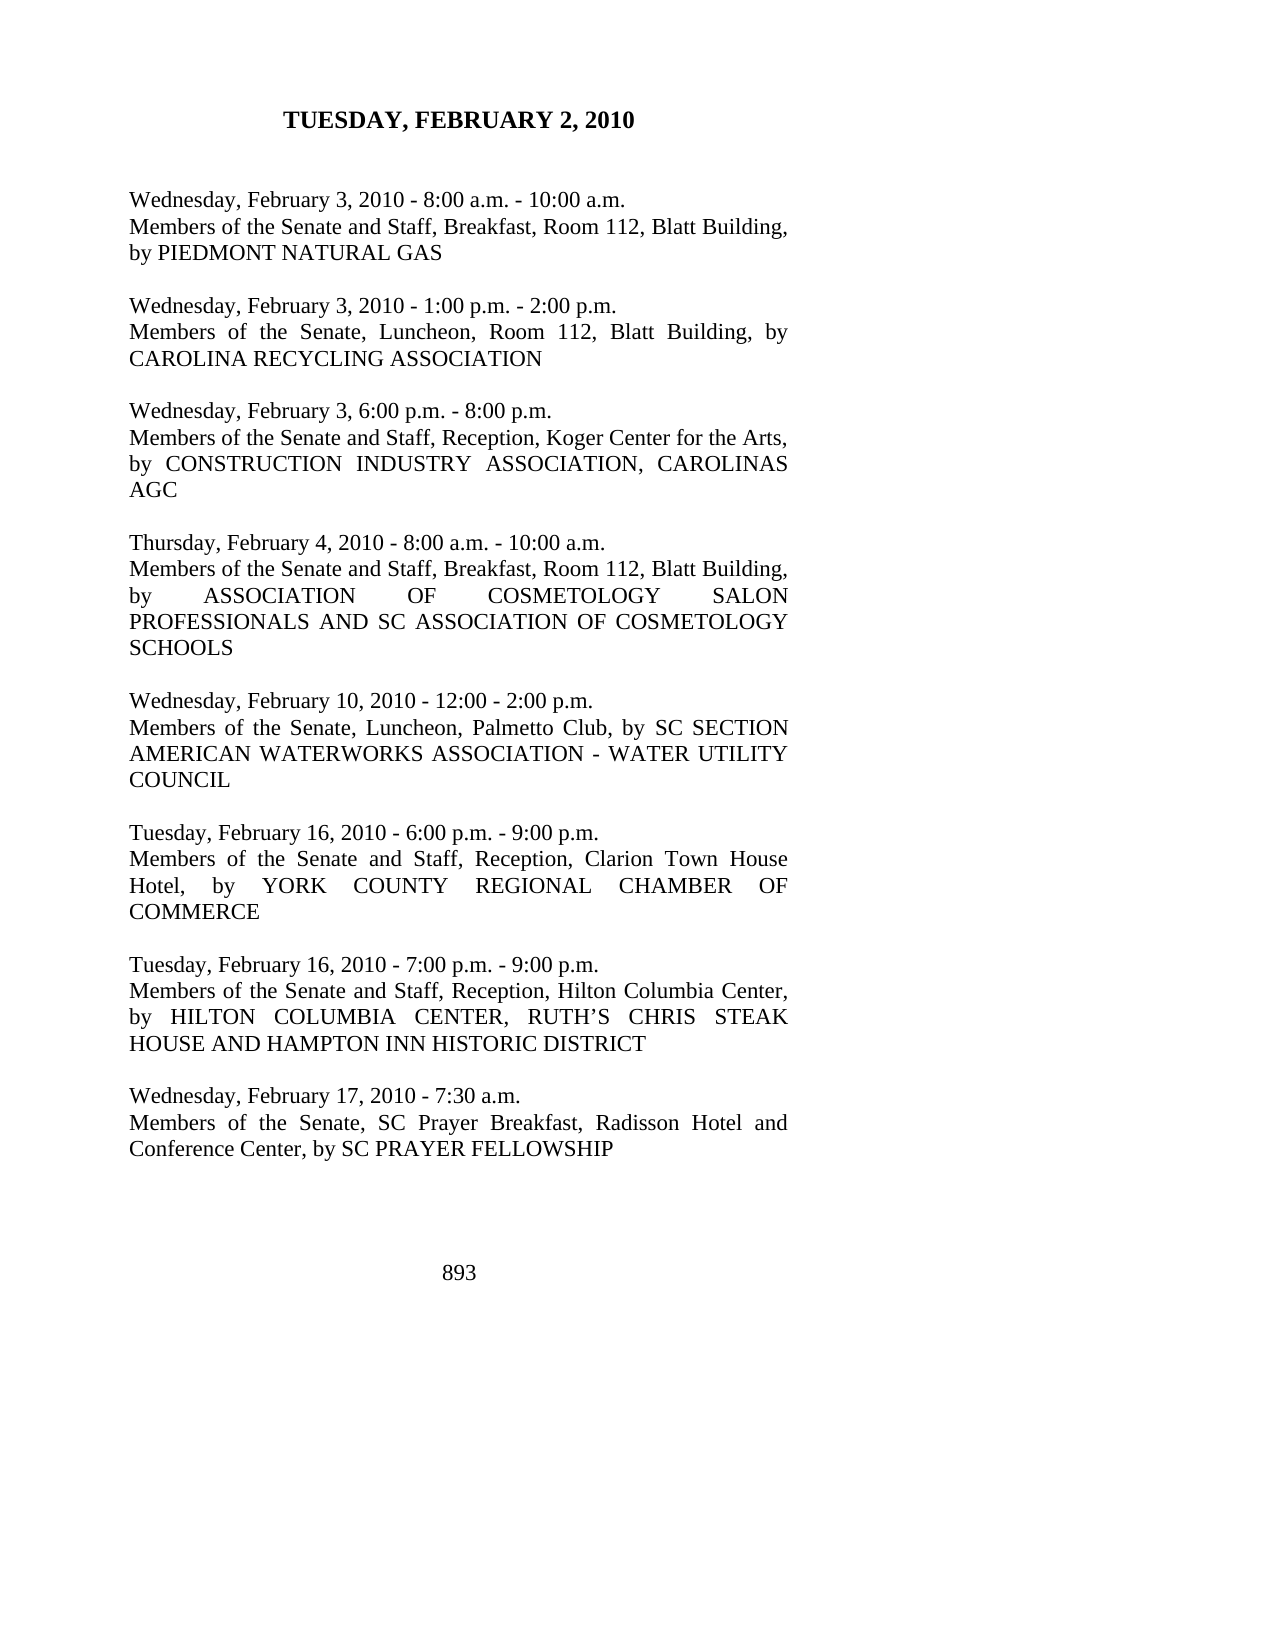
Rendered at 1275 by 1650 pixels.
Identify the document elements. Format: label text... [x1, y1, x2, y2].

text Members of the Senate, SC Prayer Breakfast, Radisson Hotel and Conference Center, by SC PRAYER FELLOWSHIP [129, 1109, 789, 1162]
text Wednesday, February 3, 2010 - 1:00 p.m. - 2:00 p.m. [129, 292, 789, 318]
text Members of the Senate and Staff, Reception, Hilton Columbia Center, by HILTON COLUMBIA CENTER, RUTH’S CHRIS STEAK HOUSE AND HAMPTON INN HISTORIC DISTRICT [129, 977, 789, 1056]
text Thursday, February 4, 2010 - 8:00 a.m. - 10:00 a.m. [129, 529, 789, 555]
text Members of the Senate and Staff, Breakfast, Room 112, Blatt Building, by ASSOCIATION OF COSMETOLOGY SALON PROFESSIONALS AND SC ASSOCIATION OF COSMETOLOGY SCHOOLS [129, 555, 789, 661]
text Members of the Senate, Luncheon, Palmetto Club, by SC Section American Waterworks Association - Water Utility Council [129, 713, 789, 793]
text Members of the Senate and Staff, Reception, Clarion Town House Hotel, by YORK COUNTY REGIONAL CHAMBER OF COMMERCE [129, 845, 789, 924]
text Wednesday, February 17, 2010 - 7:30 a.m. [129, 1082, 789, 1109]
text Wednesday, February 3, 6:00 p.m. - 8:00 p.m. [129, 397, 789, 424]
text Members of the Senate, Luncheon, Room 112, Blatt Building, by CAROLINA RECYCLING ASSOCIATION [129, 318, 789, 371]
text Tuesday, February 16, 2010 - 7:00 p.m. - 9:00 p.m. [129, 951, 789, 977]
text Wednesday, February 10, 2010 - 12:00 - 2:00 p.m. [129, 687, 789, 713]
text Members of the Senate and Staff, Reception, Koger Center for the Arts, by CONSTRUCTION INDUSTRY ASSOCIATION, CAROLINAS AGC [129, 424, 789, 503]
text Members of the Senate and Staff, Breakfast, Room 112, Blatt Building, by PIEDMONT NATURAL GAS [129, 213, 789, 266]
text Tuesday, February 16, 2010 - 6:00 p.m. - 9:00 p.m. [129, 819, 789, 845]
text Wednesday, February 3, 2010 - 8:00 a.m. - 10:00 a.m. [129, 186, 789, 213]
